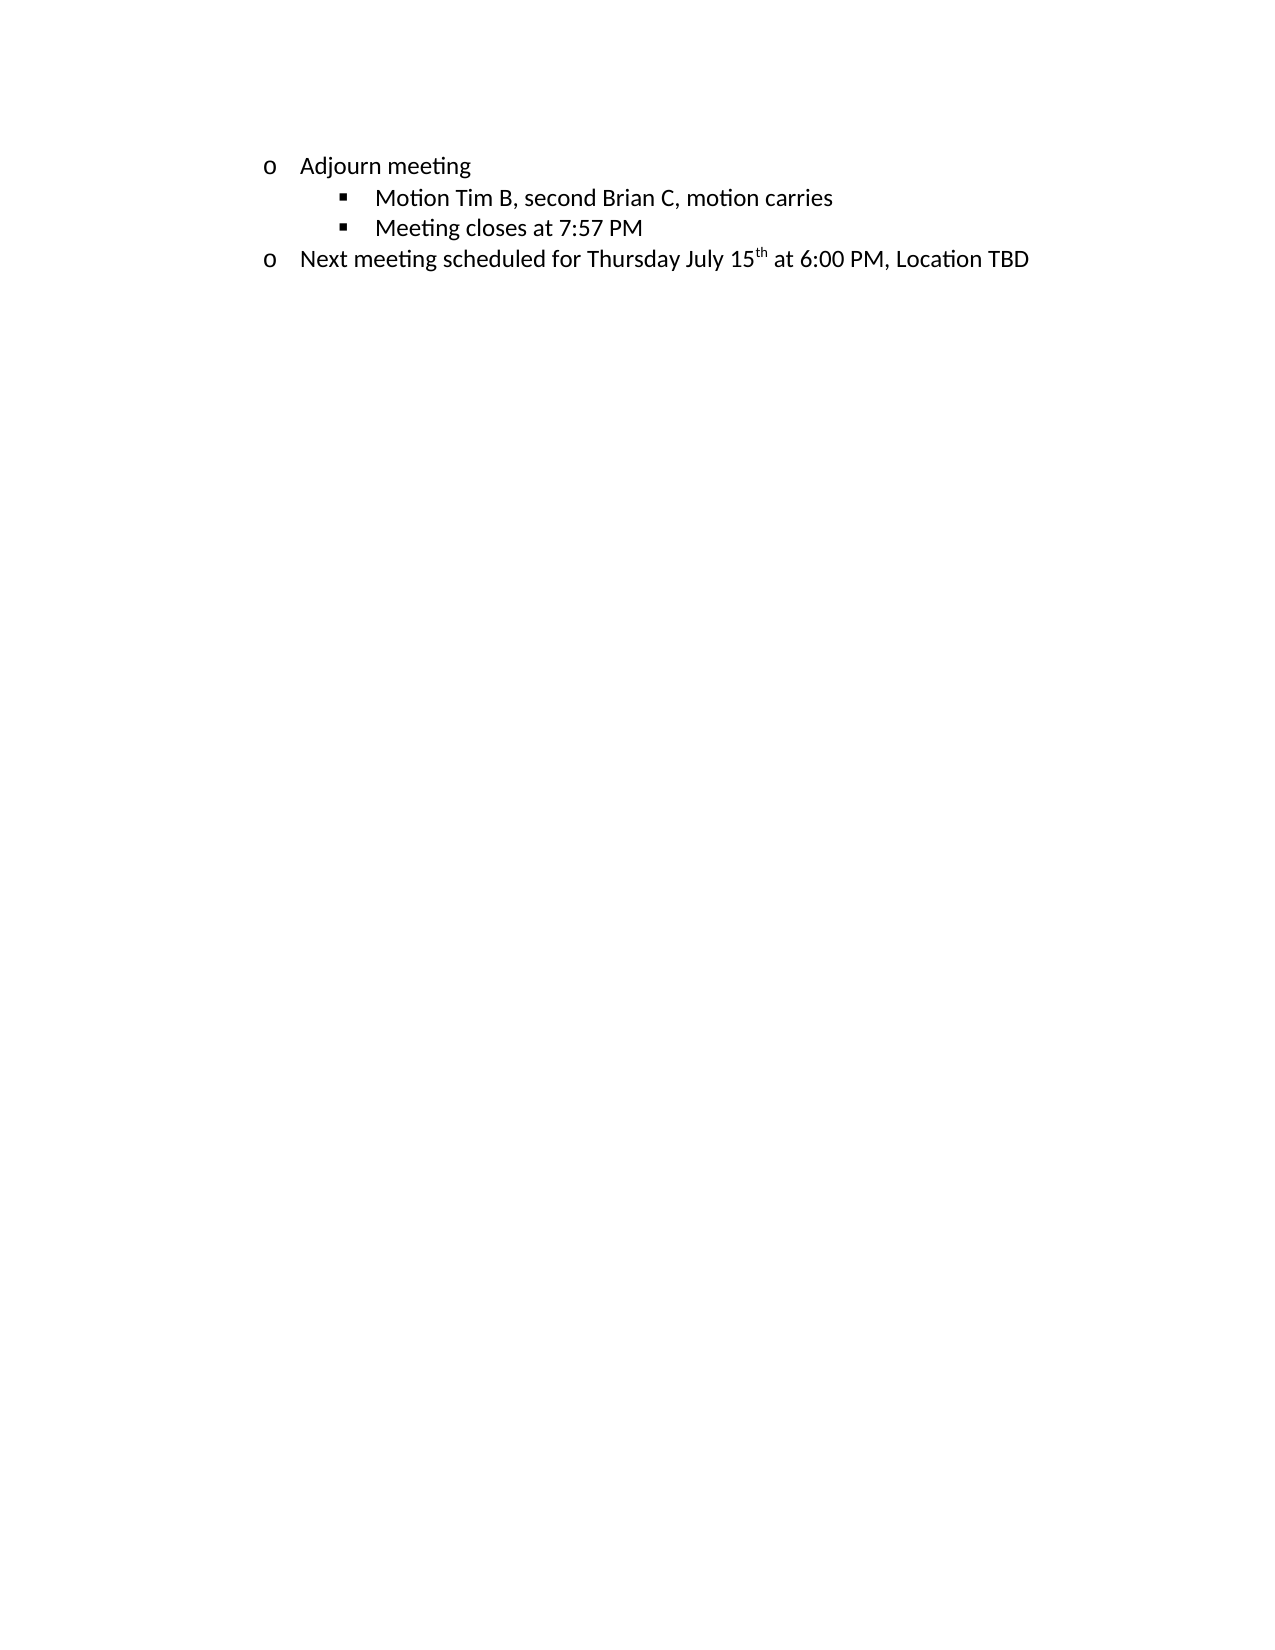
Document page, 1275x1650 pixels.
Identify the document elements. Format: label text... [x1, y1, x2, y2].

list Adjourn meeting [262, 150, 1125, 182]
list Motion Tim B, second Brian C, motion carries [337, 182, 1125, 212]
list Meeting closes at 7:57 PM [337, 212, 1125, 243]
list Next meeting scheduled for Thursday July 15th at 6:00 PM, Location TBD [262, 243, 1125, 274]
